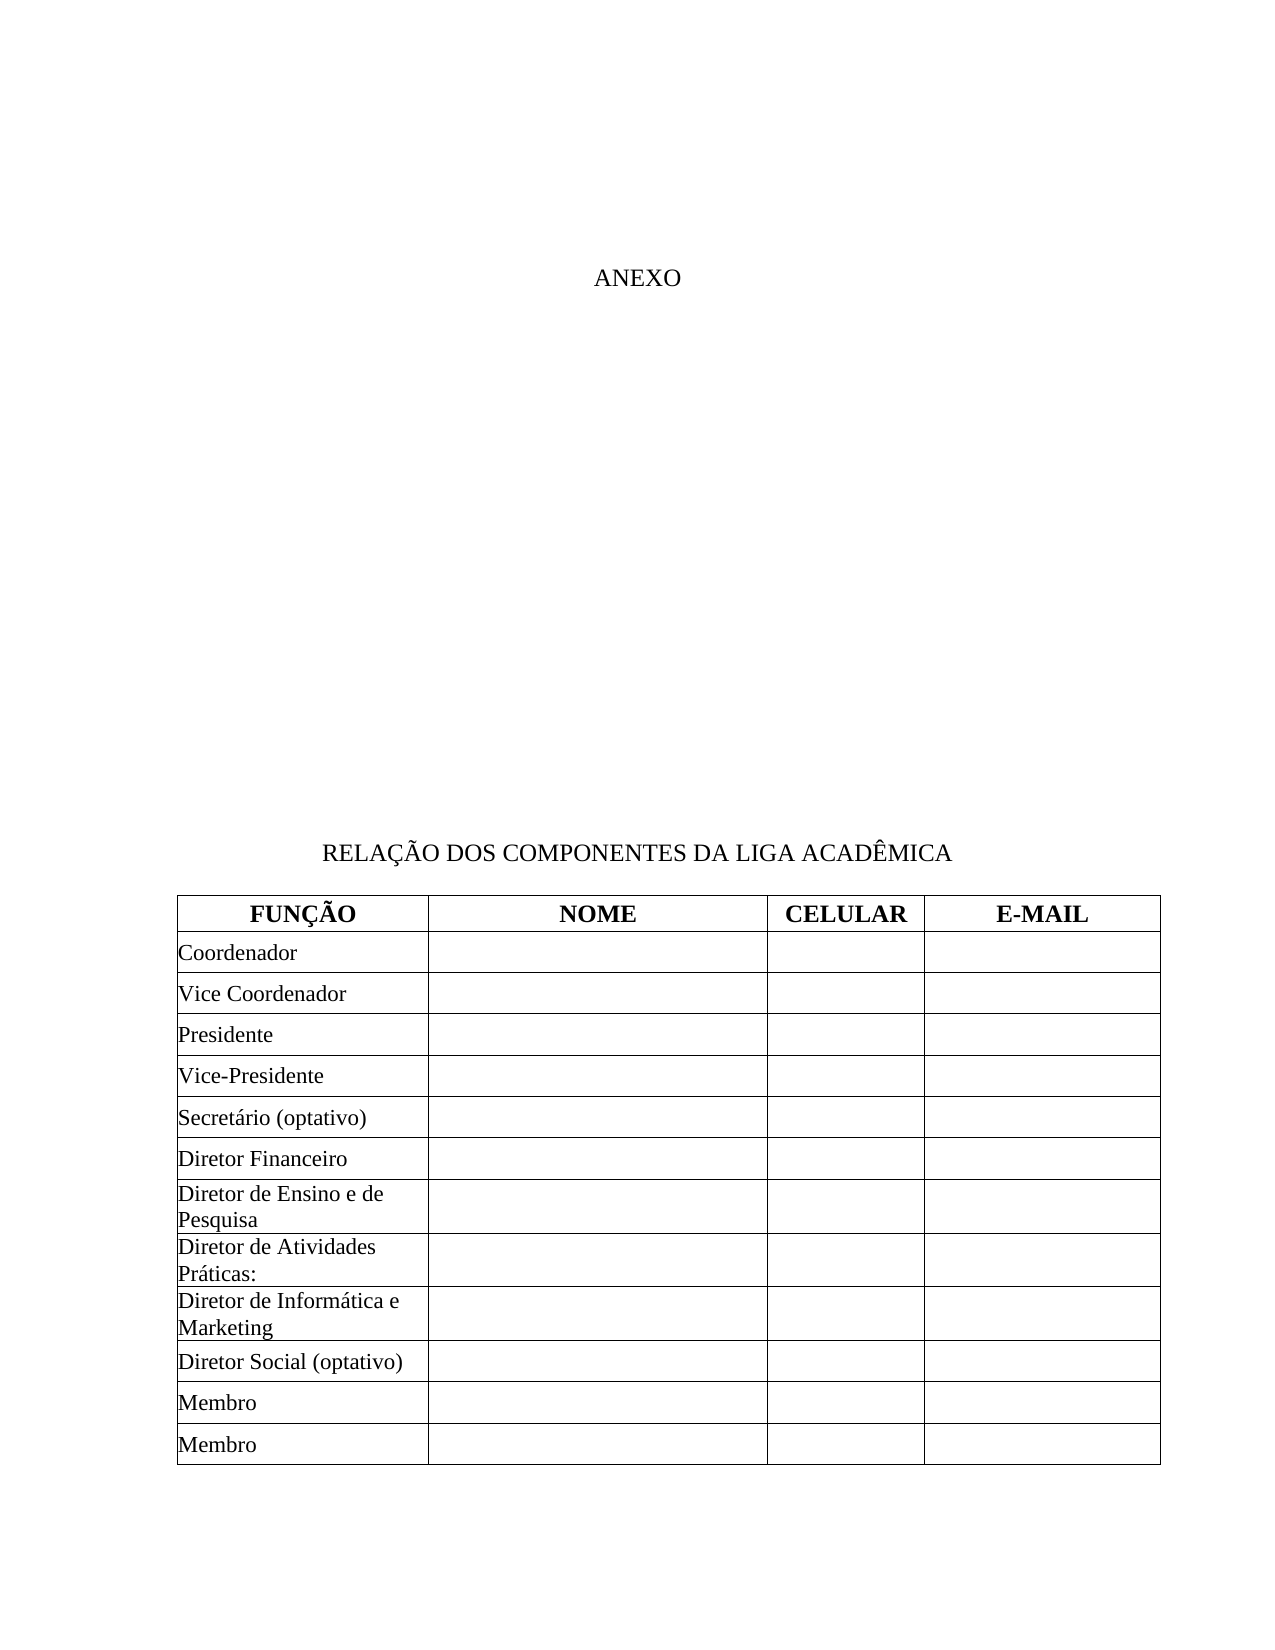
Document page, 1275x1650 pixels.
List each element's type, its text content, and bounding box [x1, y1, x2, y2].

table_cell [429, 973, 767, 1013]
table_cell [768, 1056, 924, 1096]
table_cell [429, 1097, 767, 1137]
table_cell Vice Coordenador [178, 973, 428, 1013]
table_cell [768, 1234, 924, 1286]
table_cell [429, 1424, 767, 1464]
table_cell [429, 1382, 767, 1423]
table_cell [768, 1138, 924, 1179]
table_header FUNÇÃO [178, 896, 428, 931]
table_cell Diretor de Informática e Marketing [178, 1287, 428, 1340]
text ANEXO [177, 263, 1098, 291]
table_cell [925, 1287, 1160, 1340]
table_cell [429, 1056, 767, 1096]
table_cell [768, 1180, 924, 1232]
table_cell Diretor Social (optativo) [178, 1341, 428, 1381]
table_cell [768, 1014, 924, 1054]
table_cell [925, 932, 1160, 972]
table_cell [429, 1014, 767, 1054]
table_cell [925, 1180, 1160, 1232]
text RELAÇÃO DOS COMPONENTES DA LIGA ACADÊMICA [177, 838, 1098, 866]
table_cell Vice-Presidente [178, 1056, 428, 1096]
table_cell [925, 973, 1160, 1013]
table_cell [925, 1056, 1160, 1096]
table_cell Membro [178, 1424, 428, 1464]
table_cell Diretor Financeiro [178, 1138, 428, 1179]
table_cell [429, 1234, 767, 1286]
table_cell [925, 1424, 1160, 1464]
table_cell [429, 1287, 767, 1340]
table_cell [925, 1014, 1160, 1054]
table_header CELULAR [768, 896, 924, 931]
table_cell [429, 1341, 767, 1381]
table_cell Membro [178, 1382, 428, 1423]
table_cell [768, 1382, 924, 1423]
table_cell Coordenador [178, 932, 428, 972]
table_cell [768, 1341, 924, 1381]
table_cell Secretário (optativo) [178, 1097, 428, 1137]
table_cell [925, 1097, 1160, 1137]
table_cell [925, 1138, 1160, 1179]
table_cell [768, 1424, 924, 1464]
table_cell Diretor de Atividades Práticas: [178, 1234, 428, 1286]
table_cell [768, 932, 924, 972]
table_cell Diretor de Ensino e de Pesquisa [178, 1180, 428, 1232]
table_header E-MAIL [925, 896, 1160, 931]
table_cell [925, 1382, 1160, 1423]
table_cell [768, 1287, 924, 1340]
table_cell [429, 1138, 767, 1179]
table_cell [429, 1180, 767, 1232]
table_cell [768, 973, 924, 1013]
table_cell [925, 1234, 1160, 1286]
table_cell Presidente [178, 1014, 428, 1054]
table_cell [768, 1097, 924, 1137]
table_header NOME [429, 896, 767, 931]
table_cell [429, 932, 767, 972]
table_cell [925, 1341, 1160, 1381]
